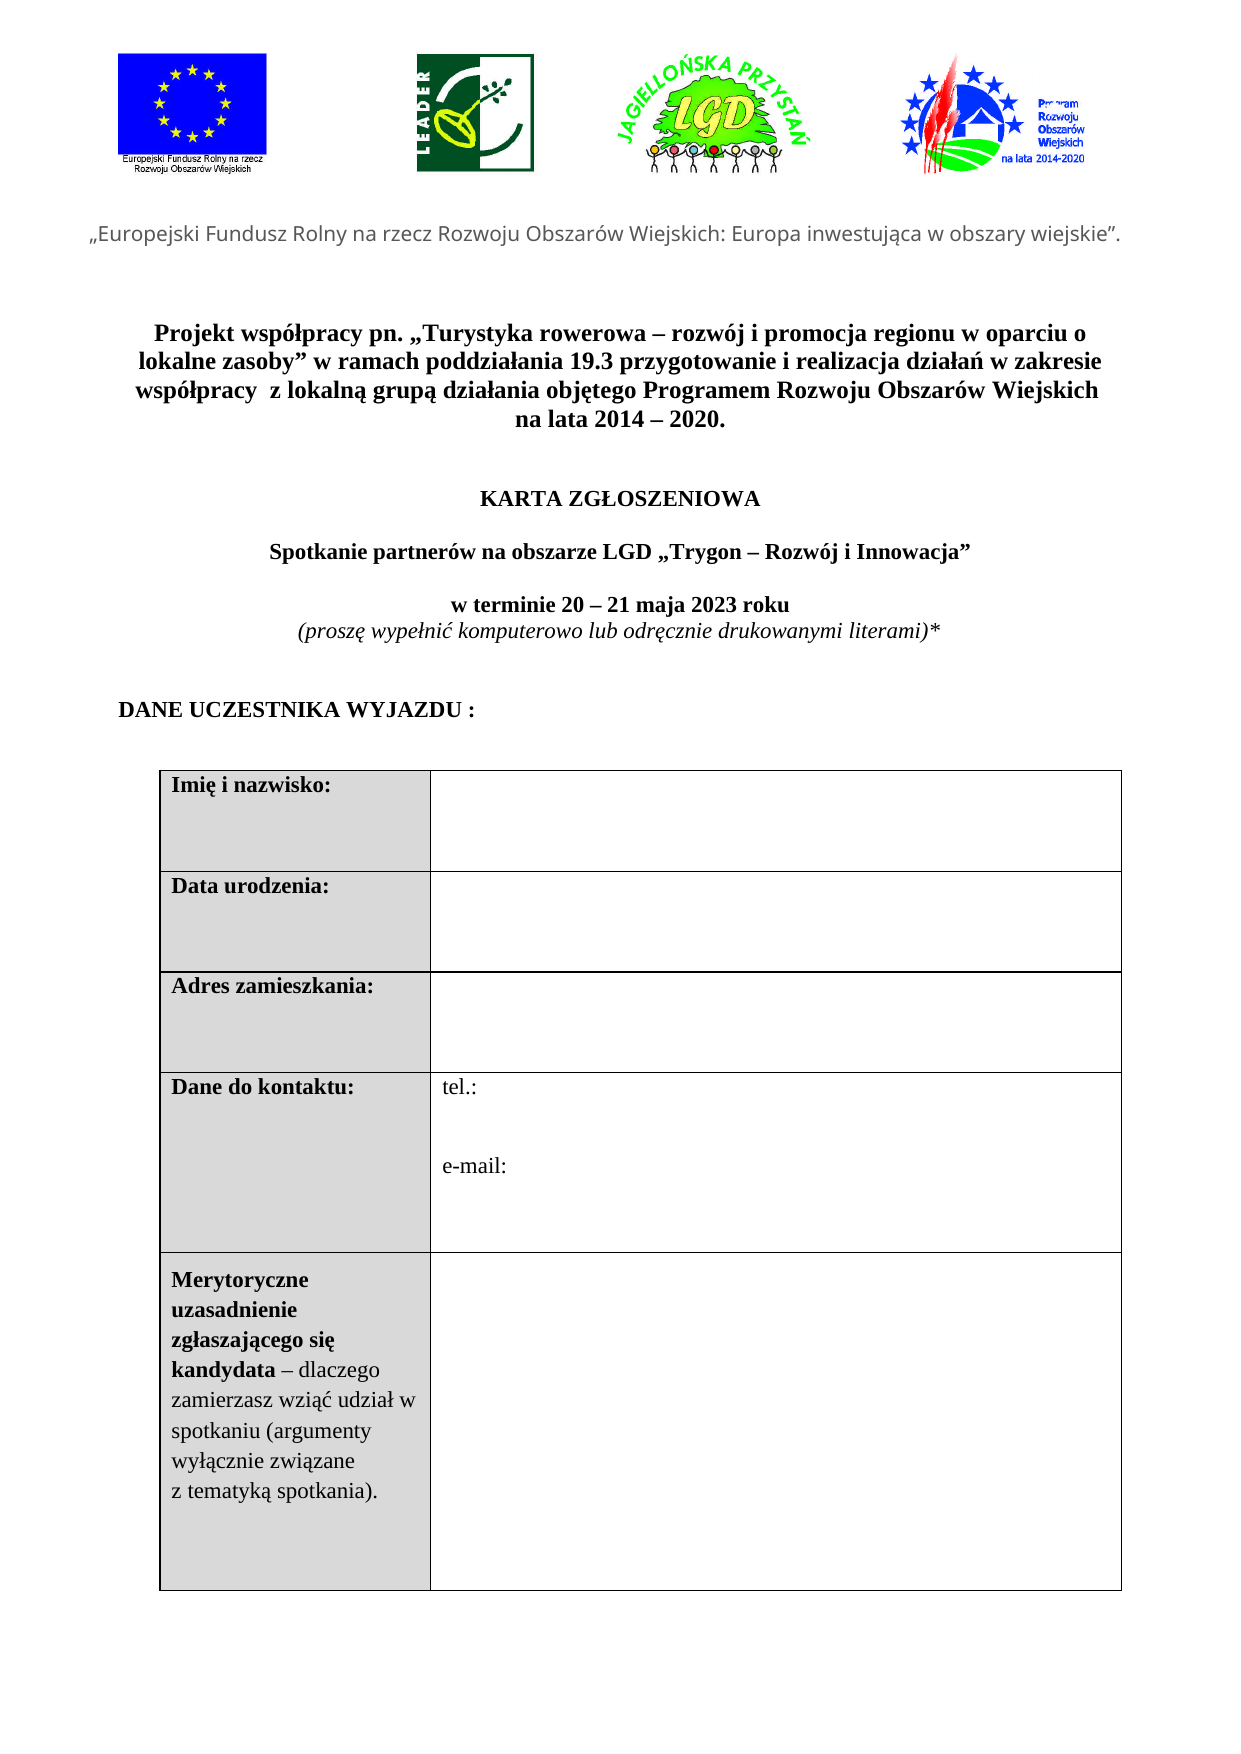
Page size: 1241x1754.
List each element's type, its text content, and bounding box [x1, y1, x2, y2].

table_cell [431, 973, 1121, 1072]
table_cell [431, 1253, 1121, 1590]
text Spotkanie partnerów na obszarze LGD „Trygon – Rozwój i Innowacja” [118, 538, 1122, 564]
text (proszę wypełnić komputerowo lub odręcznie drukowanymi literami)* [118, 617, 1122, 643]
table_cell Adres zamieszkania: [161, 973, 430, 1072]
table_cell tel.: e-mail: [431, 1073, 1121, 1252]
text DANE UCZESTNIKA WYJAZDU : [118, 696, 1122, 723]
text Projekt współpracy pn. „Turystyka rowerowa – rozwój i promocja regionu w oparciu o lokalne zasoby” w ramach poddziałania 19.3 przygotowanie i realizacja działań w zakresie współpracy z lokalną grupą działania objętego Programem Rozwoju Obszarów Wiejskich na lata 2014 – 2020. [118, 318, 1122, 433]
table_header [431, 771, 1121, 871]
table_cell Dane do kontaktu: [161, 1073, 430, 1252]
text KARTA ZGŁOSZENIOWA [118, 485, 1122, 512]
table_header Imię i nazwisko: [161, 771, 430, 871]
table_cell Data urodzenia: [161, 872, 430, 971]
table_cell [431, 872, 1121, 971]
text w terminie 20 – 21 maja 2023 roku [118, 591, 1122, 617]
picture [118, 38, 1095, 176]
